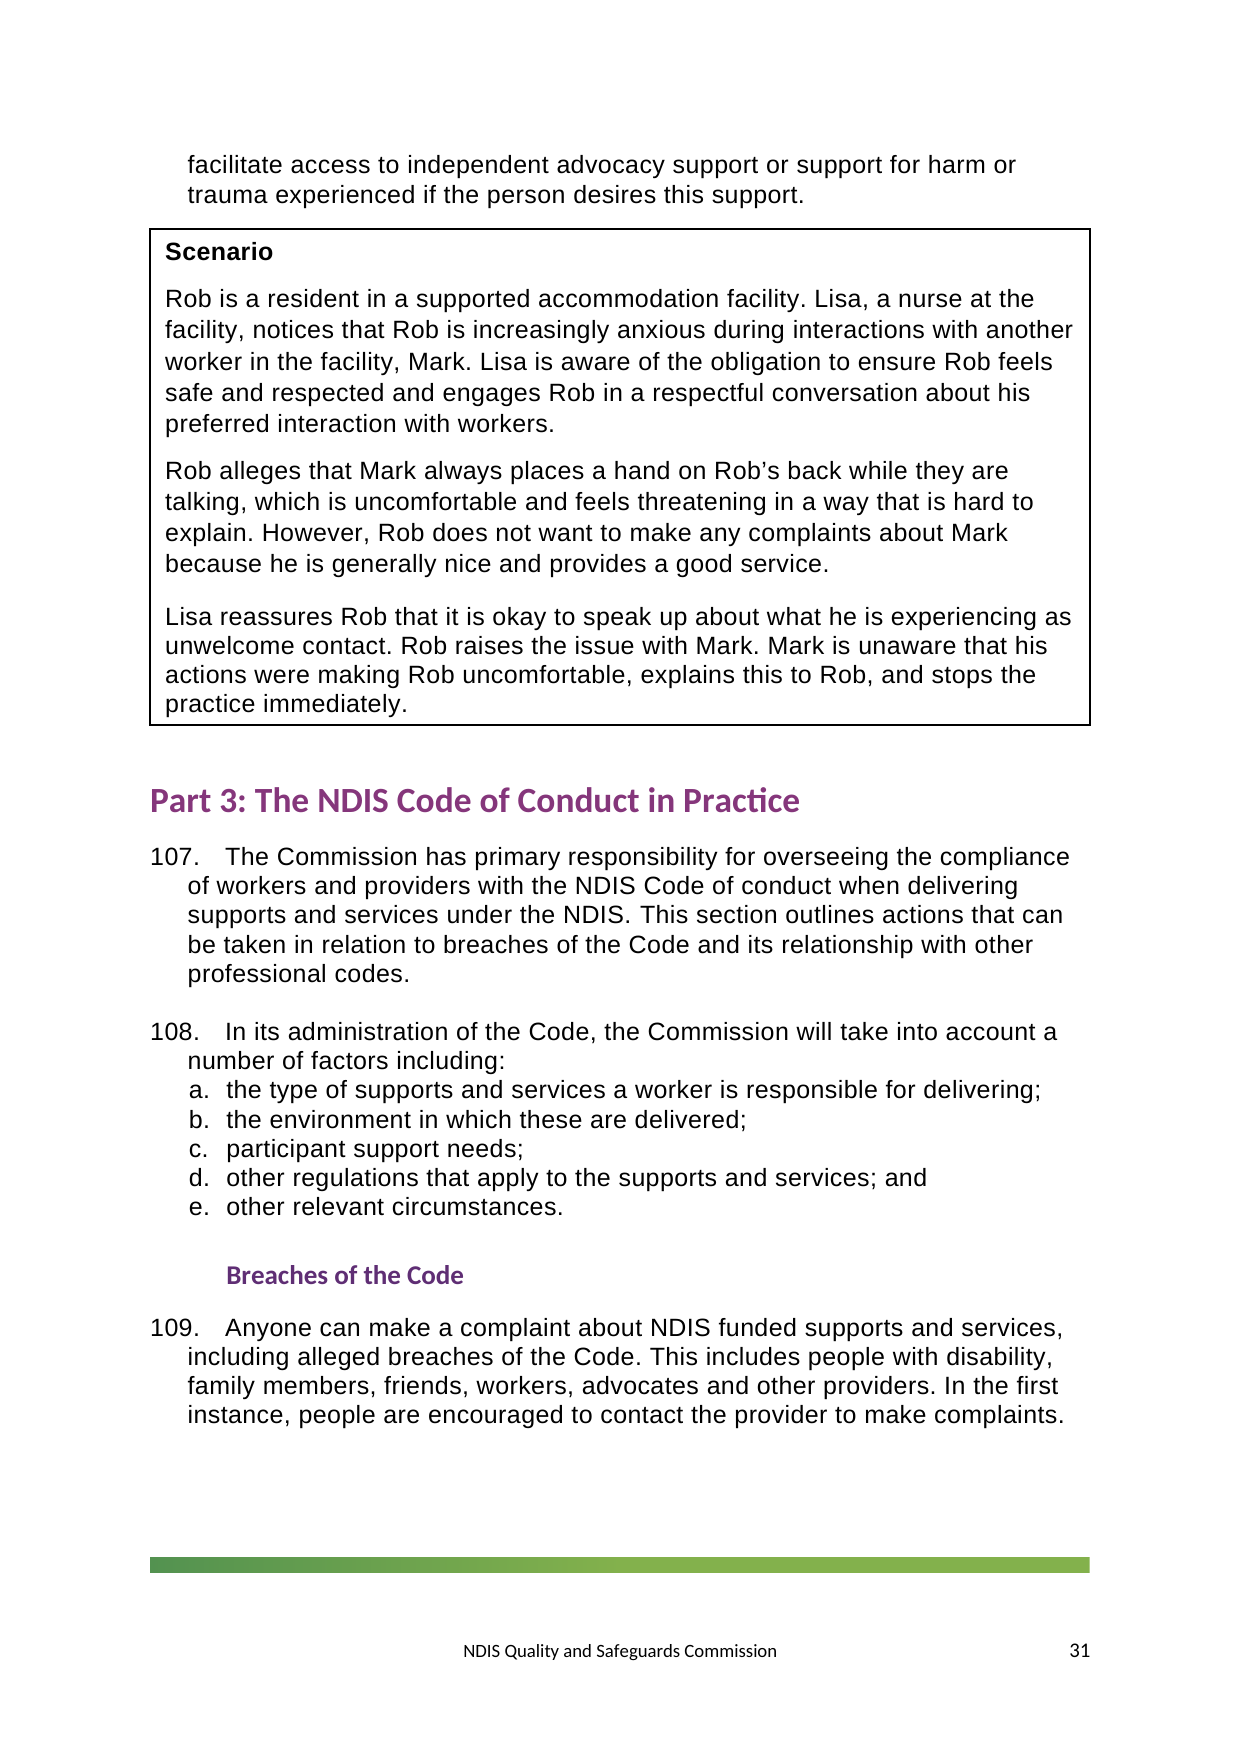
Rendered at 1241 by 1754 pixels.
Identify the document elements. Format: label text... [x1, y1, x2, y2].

list The Commission has primary responsibility for overseeing the compliance of workers and providers with the NDIS Code of conduct when delivering supports and services under the NDIS. This section outlines actions that can be taken in relation to breaches of the Code and its relationship with other professional codes. [150, 842, 1090, 1017]
subtitle Part 3: The NDIS Code of Conduct in Practice [150, 778, 1090, 821]
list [150, 150, 1090, 208]
list other regulations that apply to the supports and services; and [188, 1162, 1090, 1192]
list the type of supports and services a worker is responsible for delivering; [188, 1075, 1090, 1104]
list Anyone can make a complaint about NDIS funded supports and services, including alleged breaches of the Code. This includes people with disability, family members, friends, workers, advocates and other providers. In the first instance, people are encouraged to contact the provider to make complaints. [150, 1312, 1090, 1458]
list In its administration of the Code, the Commission will take into account a number of factors including: [150, 1017, 1090, 1075]
list participant support needs; [188, 1133, 1090, 1162]
subtitle Breaches of the Code [226, 1258, 1090, 1291]
list the environment in which these are delivered; [188, 1104, 1090, 1133]
list other relevant circumstances. [188, 1192, 1090, 1221]
